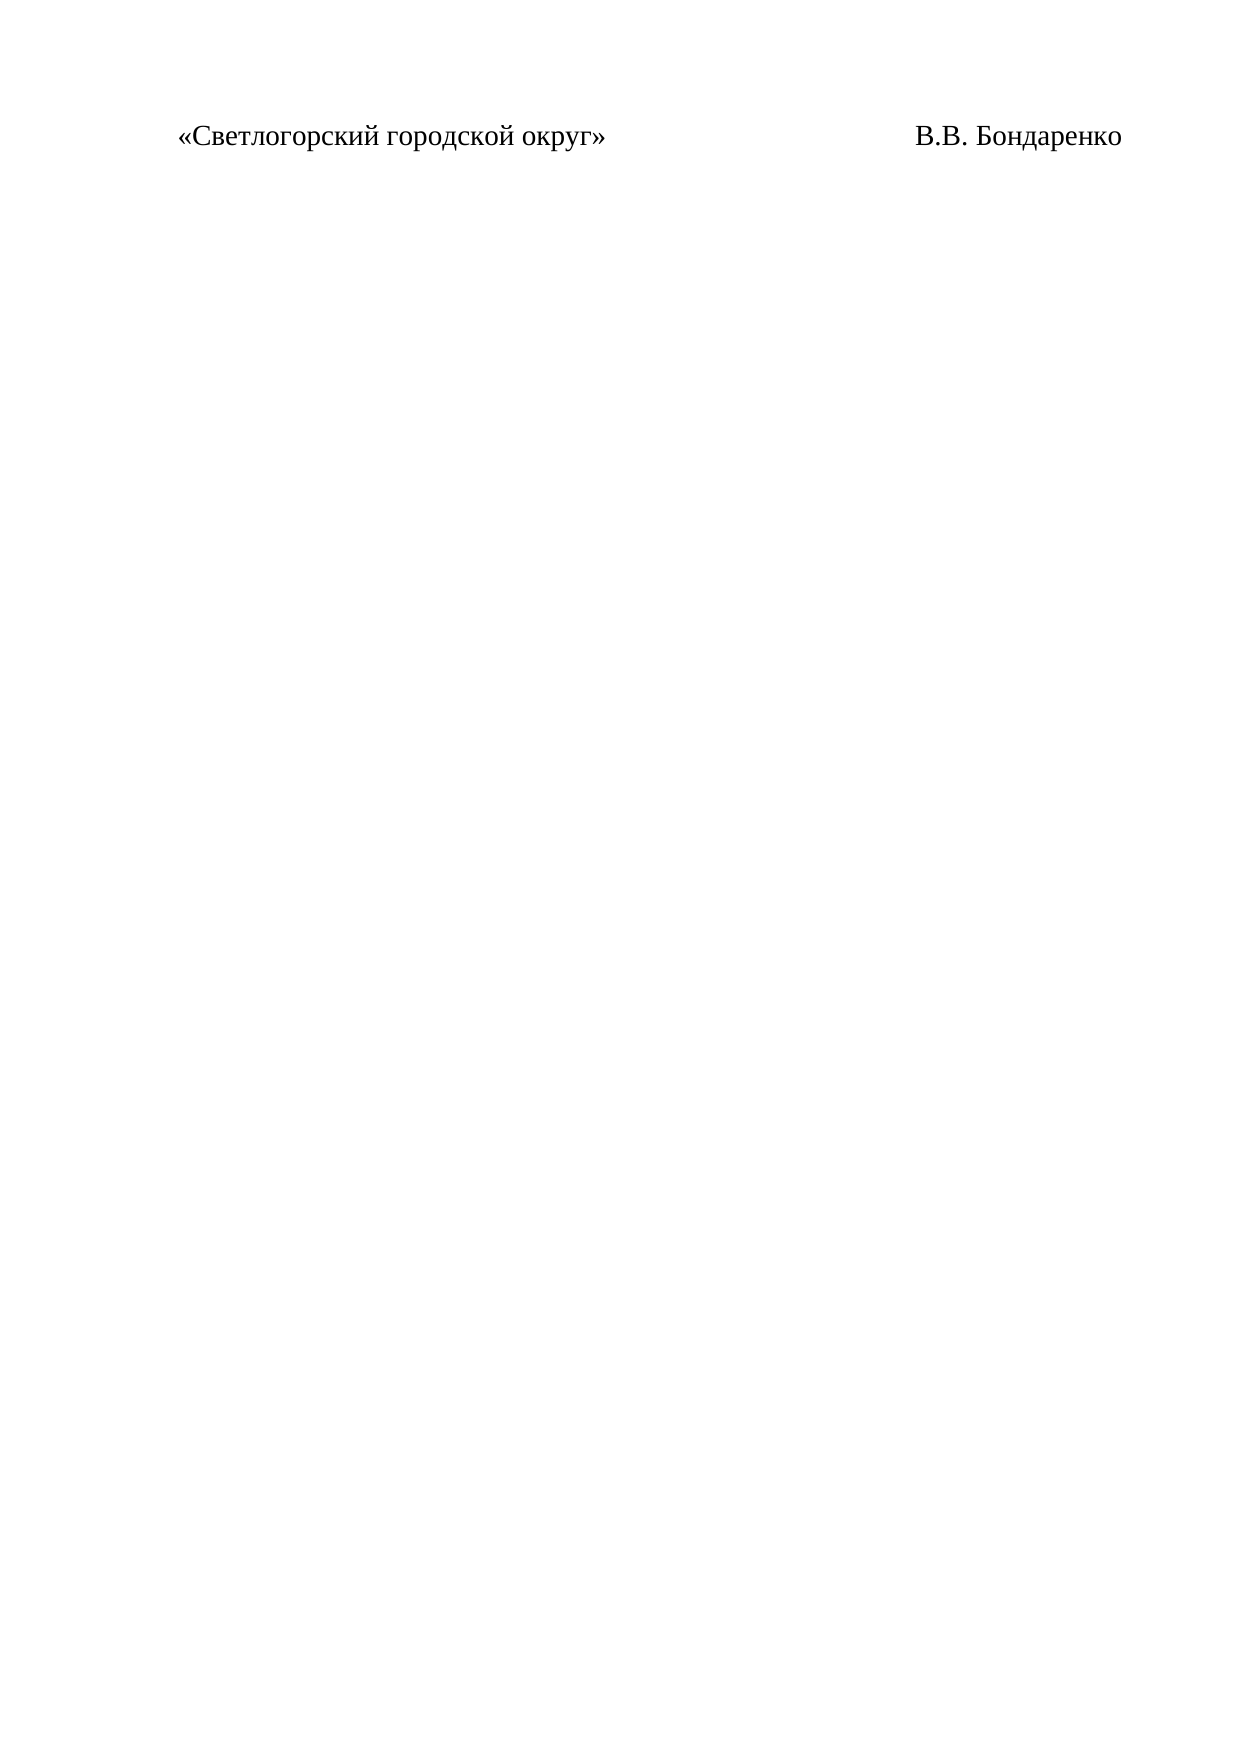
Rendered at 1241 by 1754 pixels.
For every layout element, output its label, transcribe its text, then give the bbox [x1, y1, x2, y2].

text «Светлогорский городской округ» В.В. Бондаренко [177, 118, 1152, 152]
